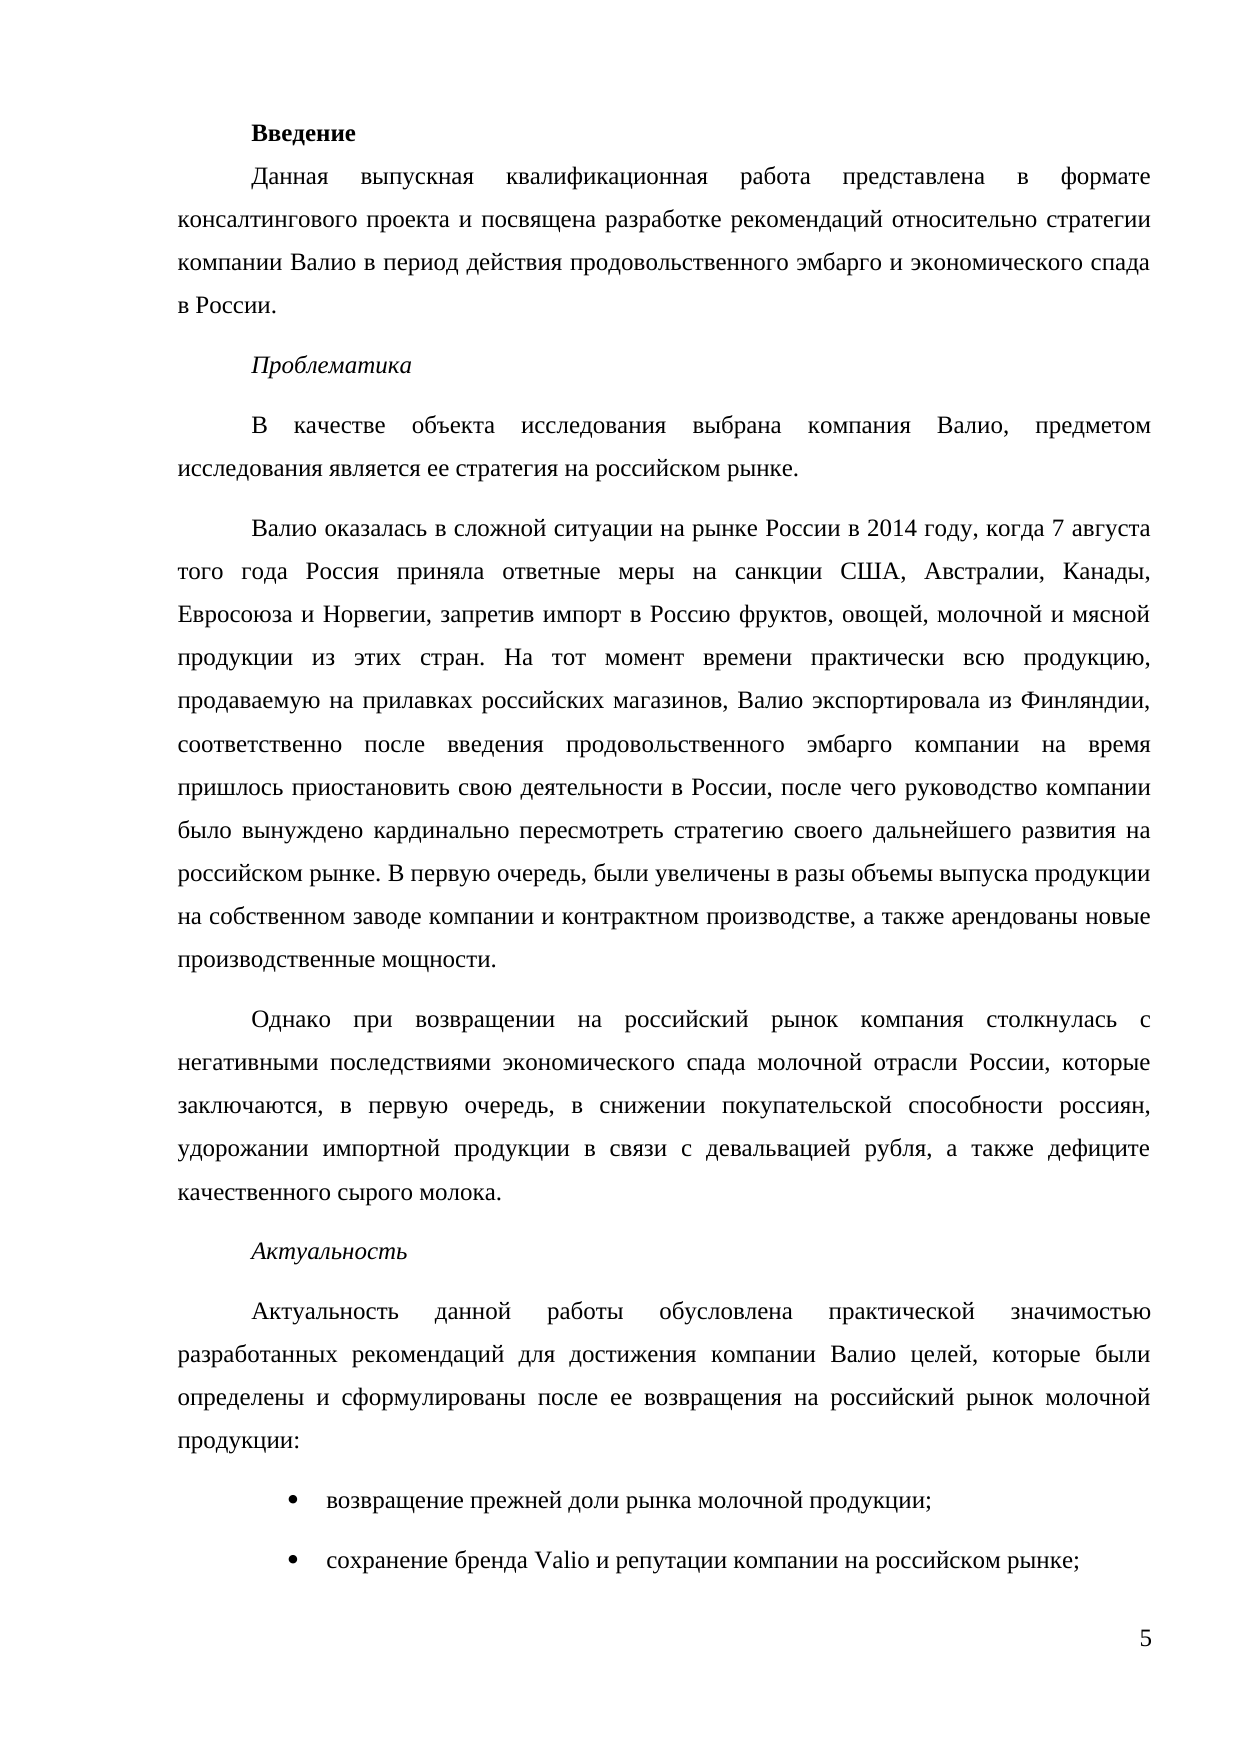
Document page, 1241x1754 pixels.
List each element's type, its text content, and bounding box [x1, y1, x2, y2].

text Проблематика [177, 350, 1152, 379]
list сохранение бренда Valio и репутации компании на российском рынке; [288, 1545, 1152, 1574]
subtitle Введение [177, 118, 1152, 147]
text Данная выпускная квалификационная работа представлена в формате консалтингового проекта и посвящена разработке рекомендаций относительно стратегии компании Валио в период действия продовольственного эмбарго и экономического спада в России. [177, 161, 1152, 319]
text Актуальность данной работы обусловлена практической значимостью разработанных рекомендаций для достижения компании Валио целей, которые были определены и сформулированы после ее возвращения на российский рынок молочной продукции: [177, 1296, 1152, 1454]
text Актуальность [177, 1236, 1152, 1265]
text Валио оказалась в сложной ситуации на рынке России в 2014 году, когда 7 августа того года Россия приняла ответные меры на санкции США, Австралии, Канады, Евросоюза и Норвегии, запретив импорт в Россию фруктов, овощей, молочной и мясной продукции из этих стран. На тот момент времени практически всю продукцию, продаваемую на прилавках российских магазинов, Валио экспортировала из Финляндии, соответственно после введения продовольственного эмбарго компании на время пришлось приостановить свою деятельности в России, после чего руководство компании было вынуждено кардинально пересмотреть стратегию своего дальнейшего развития на российском рынке. В первую очередь, были увеличены в разы объемы выпуска продукции на собственном заводе компании и контрактном производстве, а также арендованы новые производственные мощности. [177, 513, 1152, 973]
text Однако при возвращении на российский рынок компания столкнулась с негативными последствиями экономического спада молочной отрасли России, которые заключаются, в первую очередь, в снижении покупательской способности россиян, удорожании импортной продукции в связи с девальвацией рубля, а также дефиците качественного сырого молока. [177, 1004, 1152, 1205]
list возвращение прежней доли рынка молочной продукции; [288, 1485, 1152, 1514]
text В качестве объекта исследования выбрана компания Валио, предметом исследования является ее стратегия на российском рынке. [177, 410, 1152, 482]
